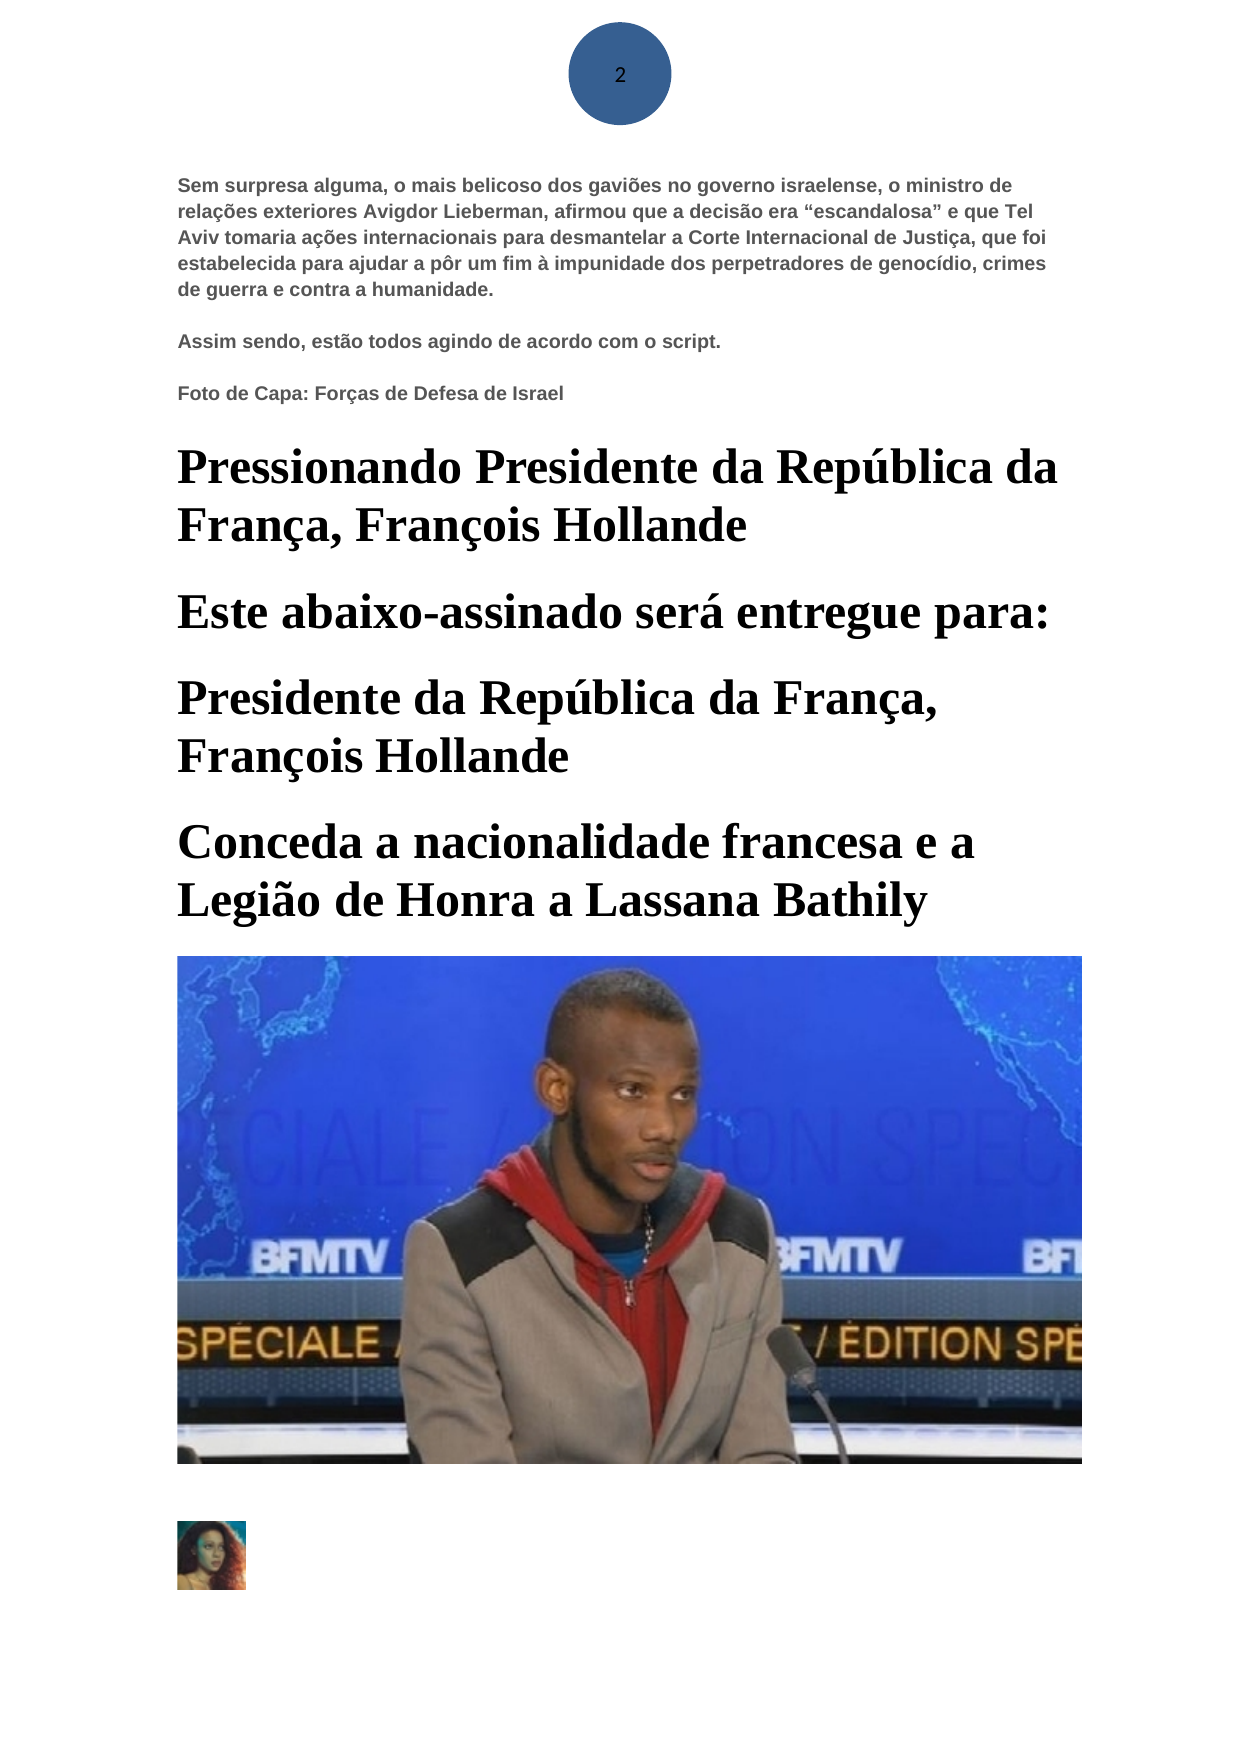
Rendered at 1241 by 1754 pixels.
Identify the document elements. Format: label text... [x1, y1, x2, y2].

subtitle Presidente da República da França, François Hollande [177, 668, 1063, 783]
subtitle Pressionando Presidente da República da França, François Hollande [177, 437, 1063, 552]
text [177, 148, 1063, 405]
text Conceda a nacionalidade francesa e a Legião de Honra a Lassana Bathily [177, 812, 1063, 927]
picture [177, 956, 1082, 1464]
picture [177, 1521, 246, 1590]
subtitle Este abaixo-assinado será entregue para: [177, 581, 1063, 639]
